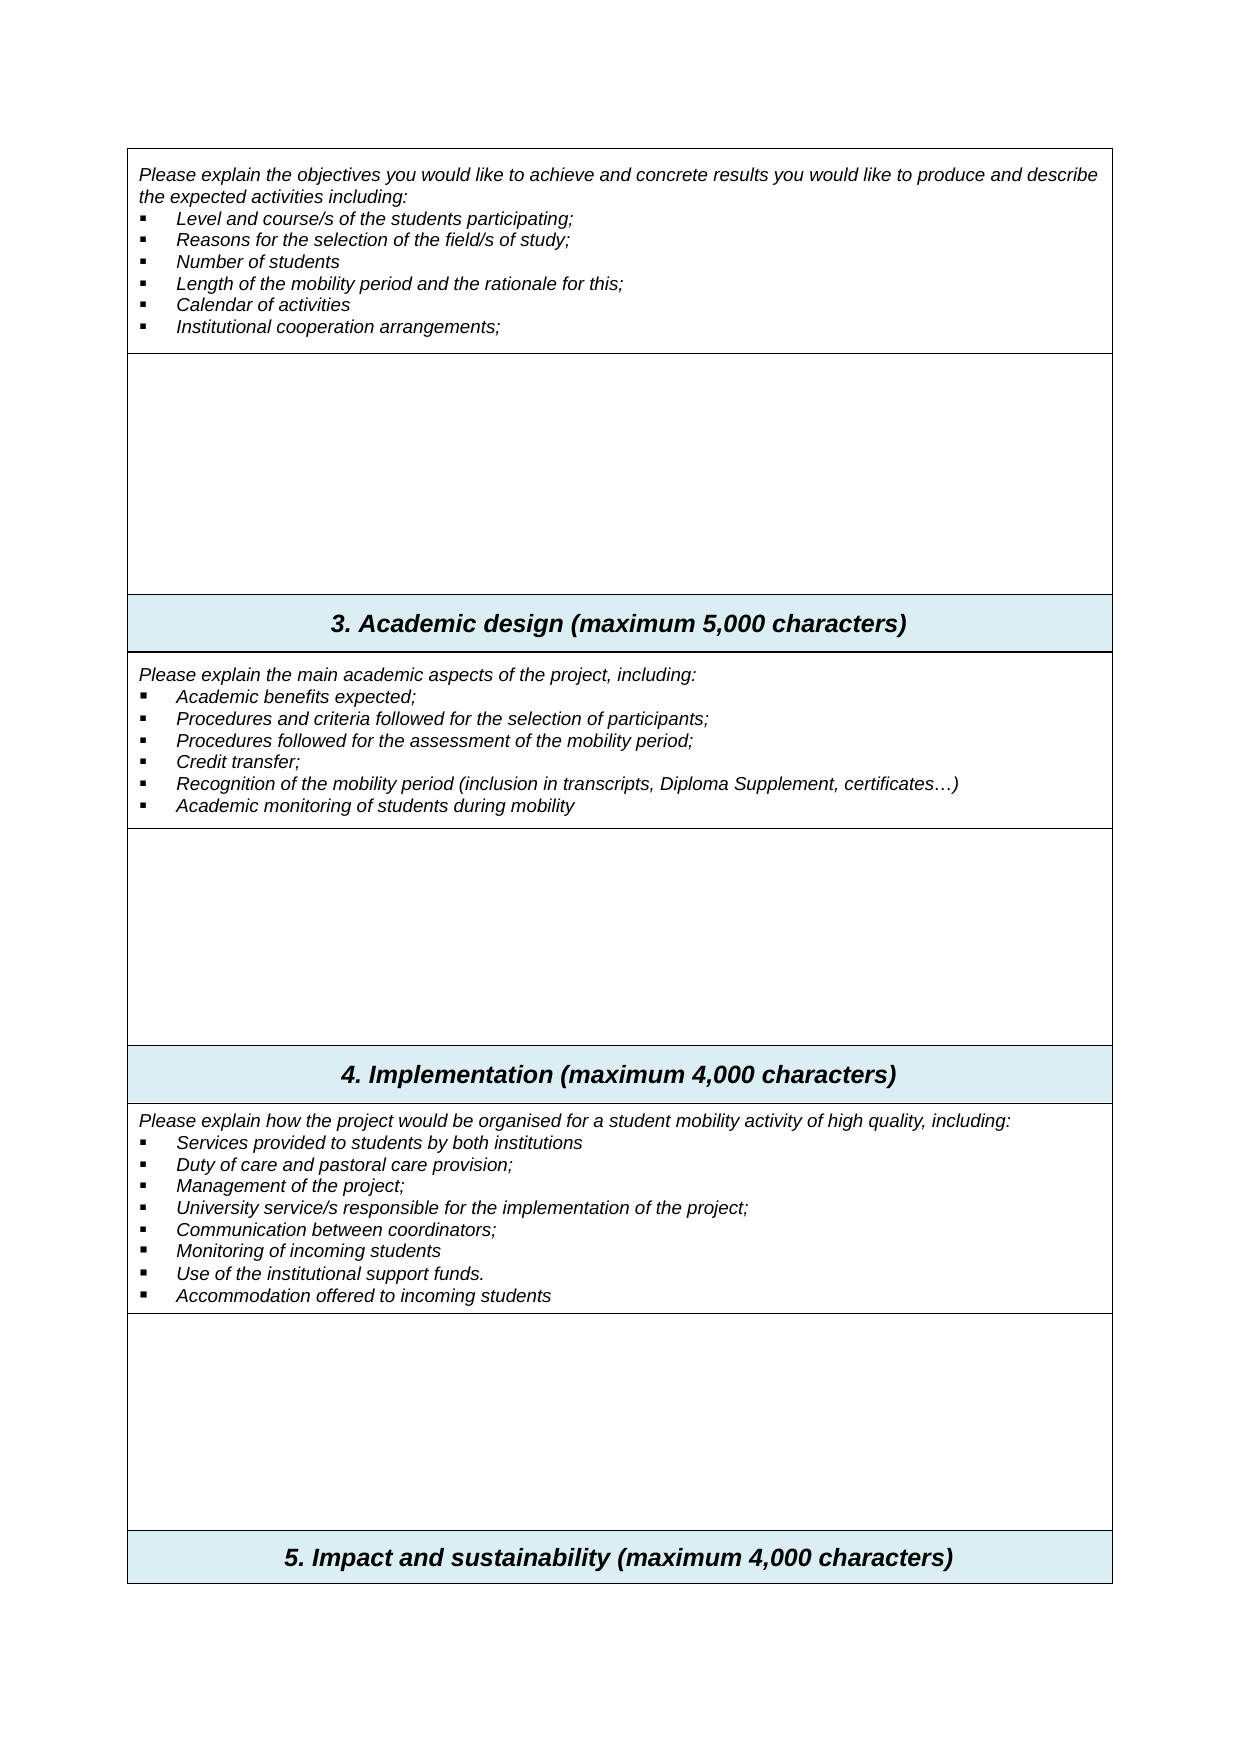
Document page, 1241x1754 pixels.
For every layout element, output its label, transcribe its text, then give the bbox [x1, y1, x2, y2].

table_cell Please explain the main academic aspects of the project, including: Academic benefits expected; Procedures and criteria followed for the selection of participants; Procedures followed for the assessment of the mobility period; Credit transfer; Recognition of the mobility period (inclusion in transcripts, Diploma Supplement, certificates…) Academic monitoring of students during mobility [128, 653, 1112, 828]
table_cell 3. Academic design (maximum 5,000 characters) [128, 595, 1112, 651]
table_cell [128, 829, 1112, 1045]
table_cell 5. Impact and sustainability (maximum 4,000 characters) [128, 1531, 1112, 1583]
table_cell [128, 354, 1112, 594]
table_cell Please explain the objectives you would like to achieve and concrete results you would like to produce and describe the expected activities including: Level and course/s of the students participating; Reasons for the selection of the field/s of study; Number of students Length of the mobility period and the rationale for this; Calendar of activities Institutional cooperation arrangements; [128, 149, 1112, 353]
table_cell Please explain how the project would be organised for a student mobility activity of high quality, including: Services provided to students by both institutions Duty of care and pastoral care provision; Management of the project; University service/s responsible for the implementation of the project; Communication between coordinators; Monitoring of incoming students Use of the institutional support funds. Accommodation offered to incoming students [128, 1104, 1112, 1313]
table_cell [128, 1314, 1112, 1530]
table_cell 4. Implementation (maximum 4,000 characters) [128, 1046, 1112, 1102]
